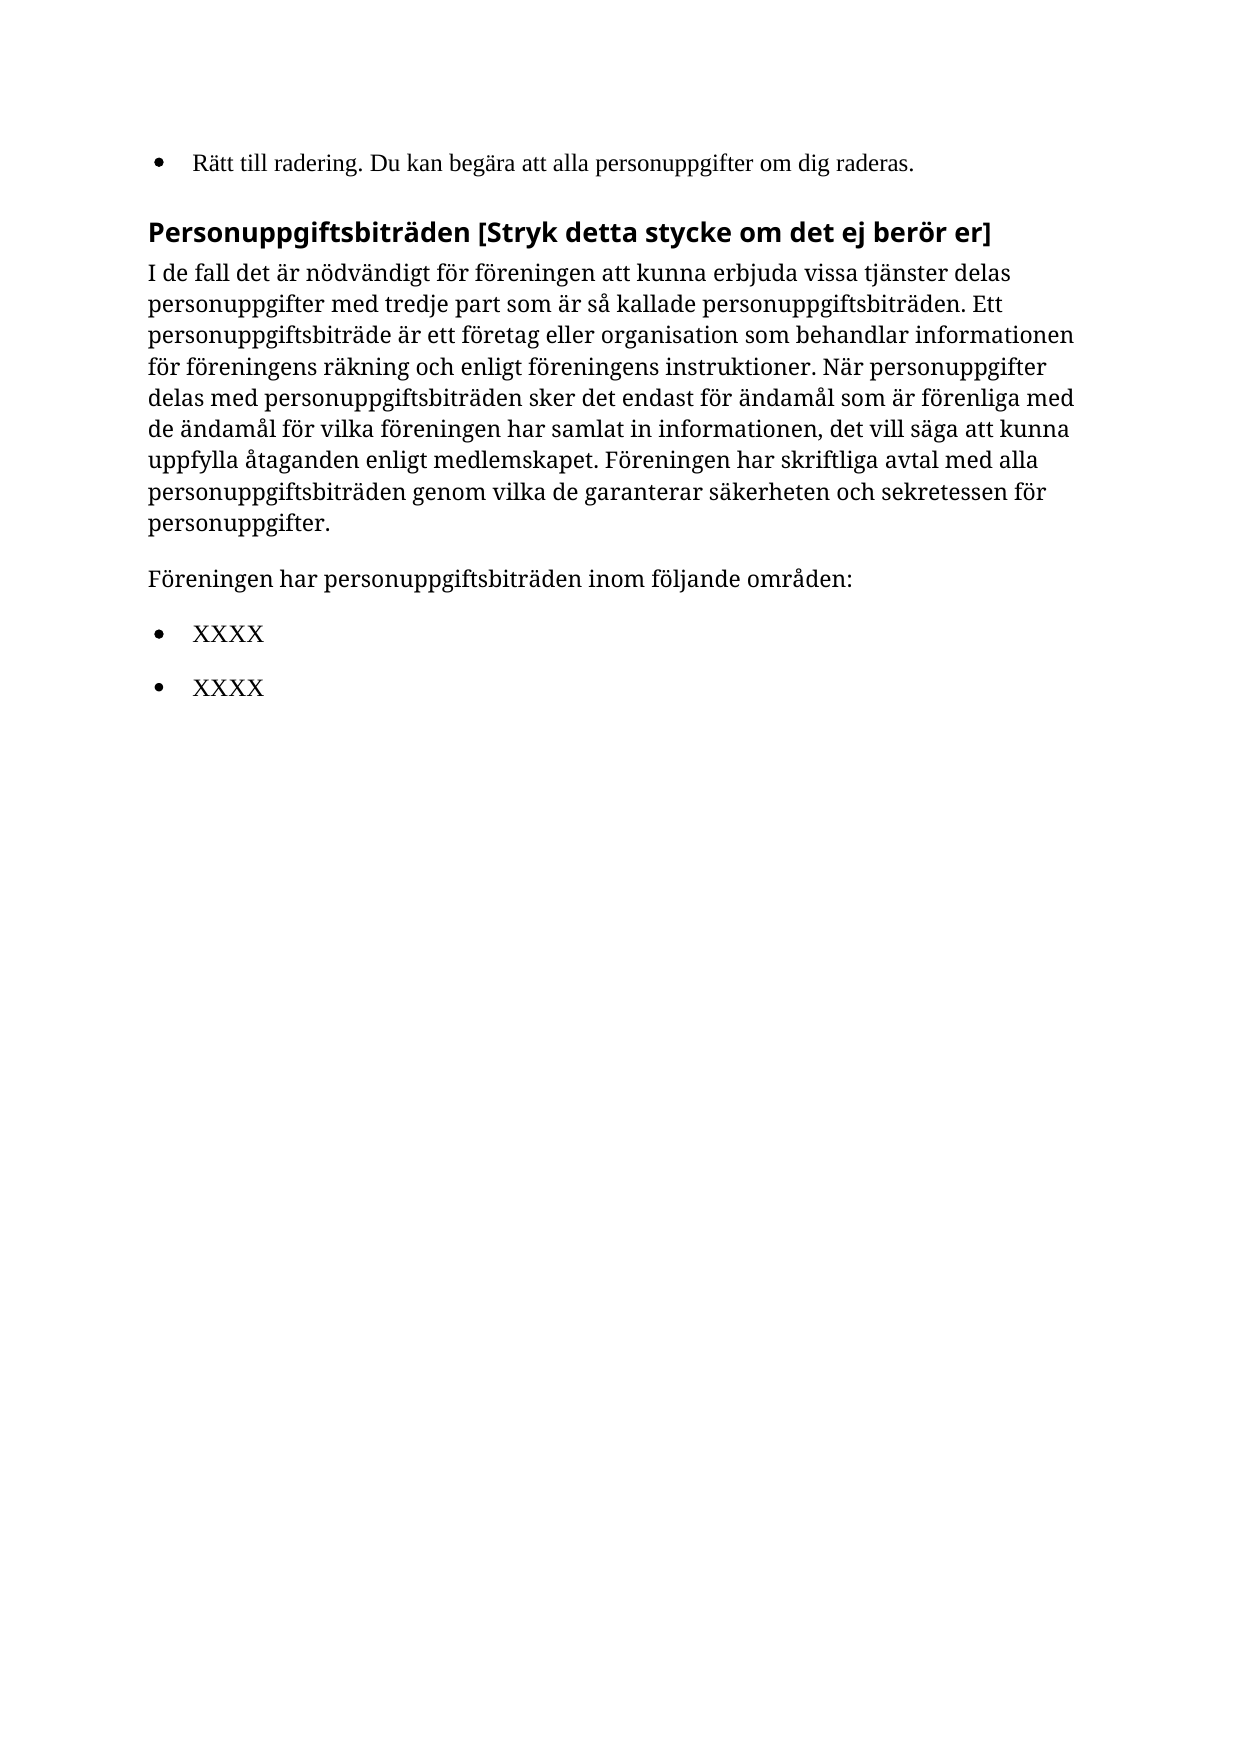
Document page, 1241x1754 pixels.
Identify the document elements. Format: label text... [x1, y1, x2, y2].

text Föreningen har personuppgiftsbiträden inom följande områden: [148, 563, 1093, 594]
text I de fall det är nödvändigt för föreningen att kunna erbjuda vissa tjänster delas personuppgifter med tredje part som är så kallade personuppgiftsbiträden. Ett personuppgiftsbiträde är ett företag eller organisation som behandlar informationen för föreningens räkning och enligt föreningens instruktioner. När personuppgifter delas med personuppgiftsbiträden sker det endast för ändamål som är förenliga med de ändamål för vilka föreningen har samlat in informationen, det vill säga att kunna uppfylla åtaganden enligt medlemskapet. Föreningen har skriftliga avtal med alla personuppgiftsbiträden genom vilka de garanterar säkerheten och sekretessen för personuppgifter. [148, 257, 1093, 538]
subtitle Personuppgiftsbiträden [Stryk detta stycke om det ej berör er] [148, 214, 1093, 251]
list XXXX [154, 619, 1093, 648]
list Rätt till radering. Du kan begära att alla personuppgifter om dig raderas. [154, 148, 1093, 176]
list XXXX [154, 673, 1093, 702]
